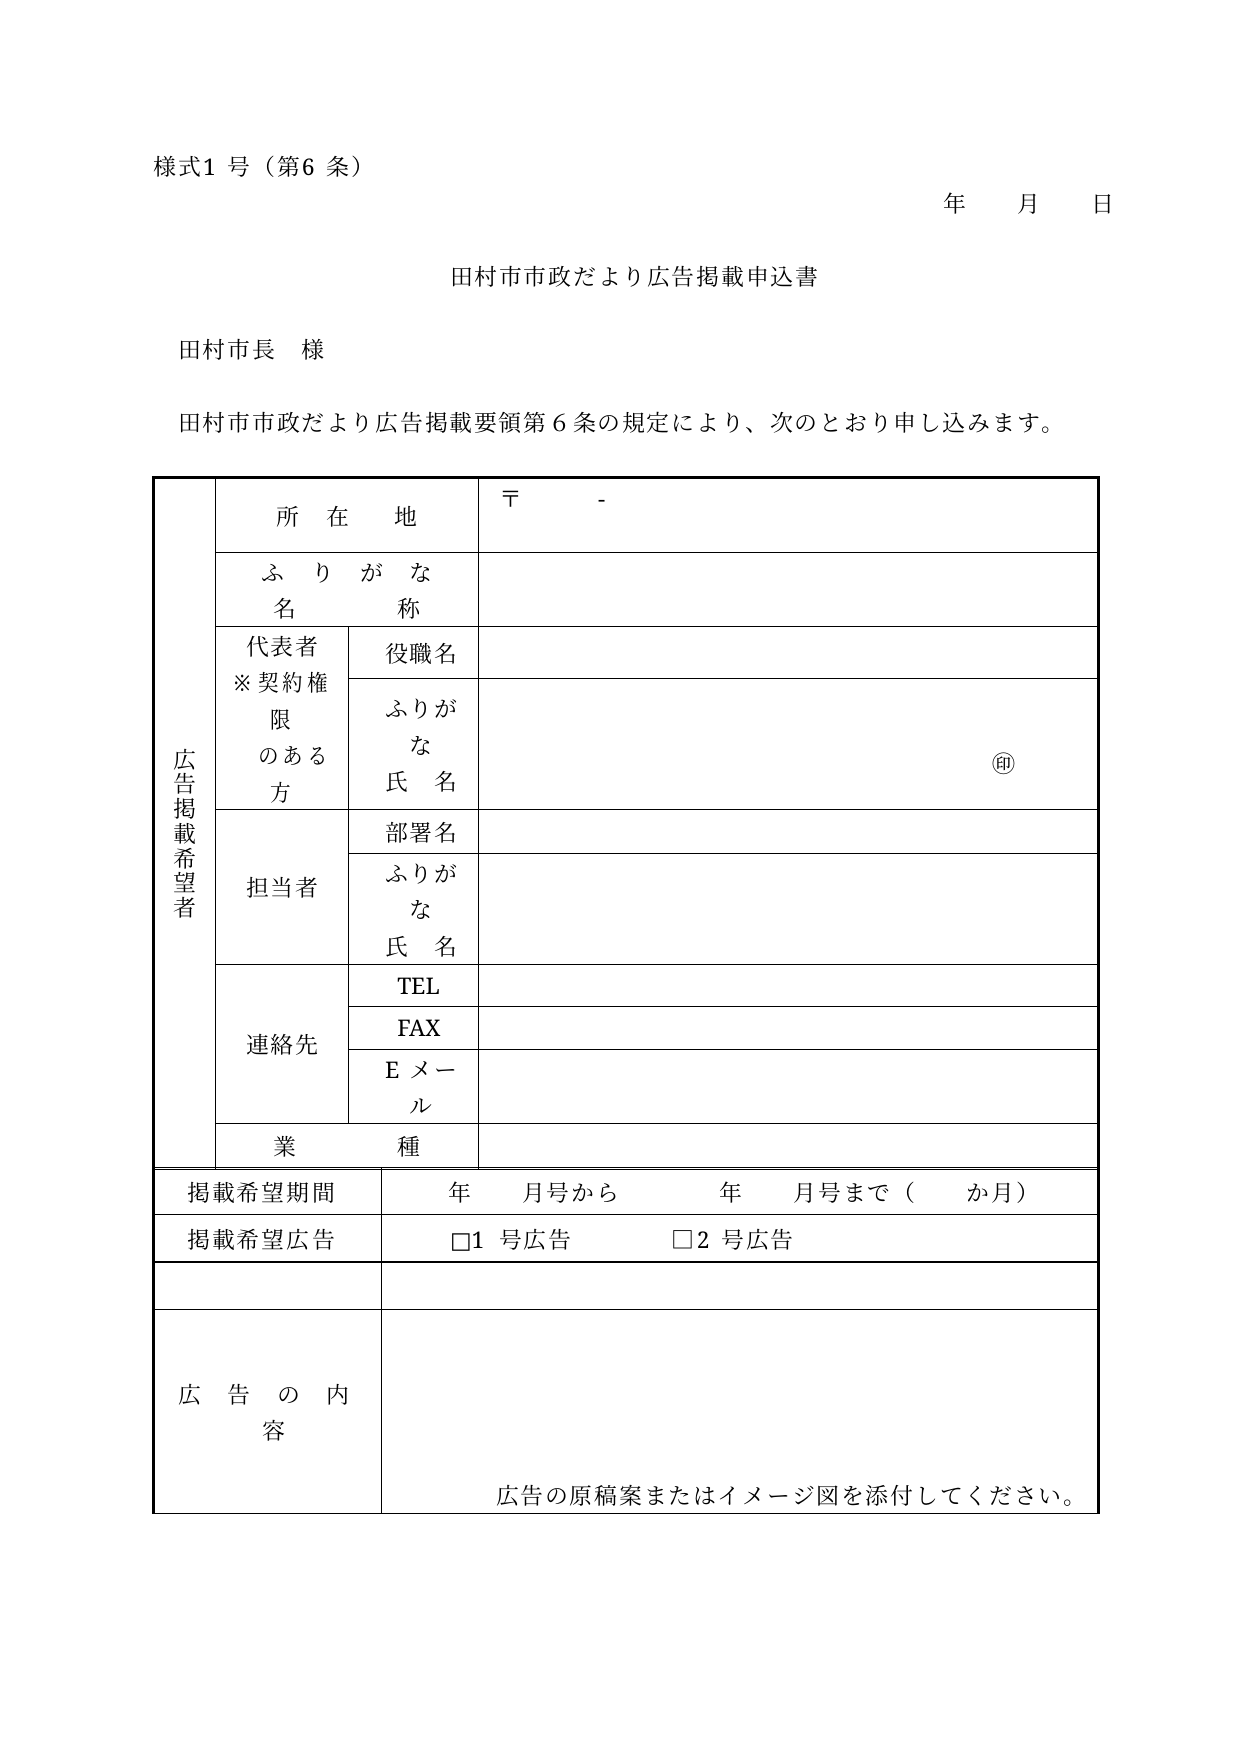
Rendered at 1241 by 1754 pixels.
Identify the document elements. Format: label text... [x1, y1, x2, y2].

text 田村市市政だより広告掲載申込書 [153, 257, 1116, 294]
table_cell [155, 1263, 381, 1309]
table_cell TEL [349, 965, 478, 1006]
table_cell Eメール [349, 1050, 478, 1123]
text 様式1号（第6条） [153, 148, 1116, 184]
table_cell [479, 627, 1097, 678]
table_cell 業種 [216, 1124, 478, 1167]
table_header 〒 - [479, 479, 1097, 552]
table_cell 連絡先 [216, 965, 348, 1123]
table_cell [479, 1124, 1097, 1167]
table_cell ふりがな 氏 名 [349, 854, 478, 963]
table_header 広告掲載希望者 [155, 479, 215, 1167]
table_cell [479, 854, 1097, 963]
table_cell ㊞ [479, 679, 1097, 809]
text 田村市長 様 [153, 330, 1116, 367]
table_cell [479, 1007, 1097, 1049]
table_cell 部署名 [349, 810, 478, 853]
table_cell 役職名 [349, 627, 478, 678]
table_cell 広告の原稿案またはイメージ図を添付してください。 [382, 1310, 1097, 1513]
table_cell 掲載希望期間 [155, 1170, 381, 1214]
text 年 月 日 [153, 184, 1116, 221]
table_cell 広告の内容 [155, 1310, 381, 1513]
table_cell [479, 810, 1097, 853]
table_cell [479, 553, 1097, 626]
table_cell 年 月号から 年 月号まで（ か月） [382, 1170, 1097, 1214]
table_cell FAX [349, 1007, 478, 1049]
table_cell ふりがな 氏 名 [349, 679, 478, 809]
table_cell [479, 1050, 1097, 1123]
text 田村市市政だより広告掲載要領第６条の規定により、次のとおり申し込みます。 [153, 403, 1116, 439]
table_cell [382, 1263, 1097, 1309]
table_cell 担当者 [216, 810, 348, 963]
table_cell 代表者 ※契約権限 のある方 [216, 627, 348, 809]
table_cell 掲載希望広告 [155, 1215, 381, 1261]
table_cell [479, 965, 1097, 1006]
table_cell ふ り が な 名称 [216, 553, 478, 626]
table_cell □1号広告 □2号広告 [382, 1215, 1097, 1261]
table_header 所在地 [216, 479, 478, 552]
